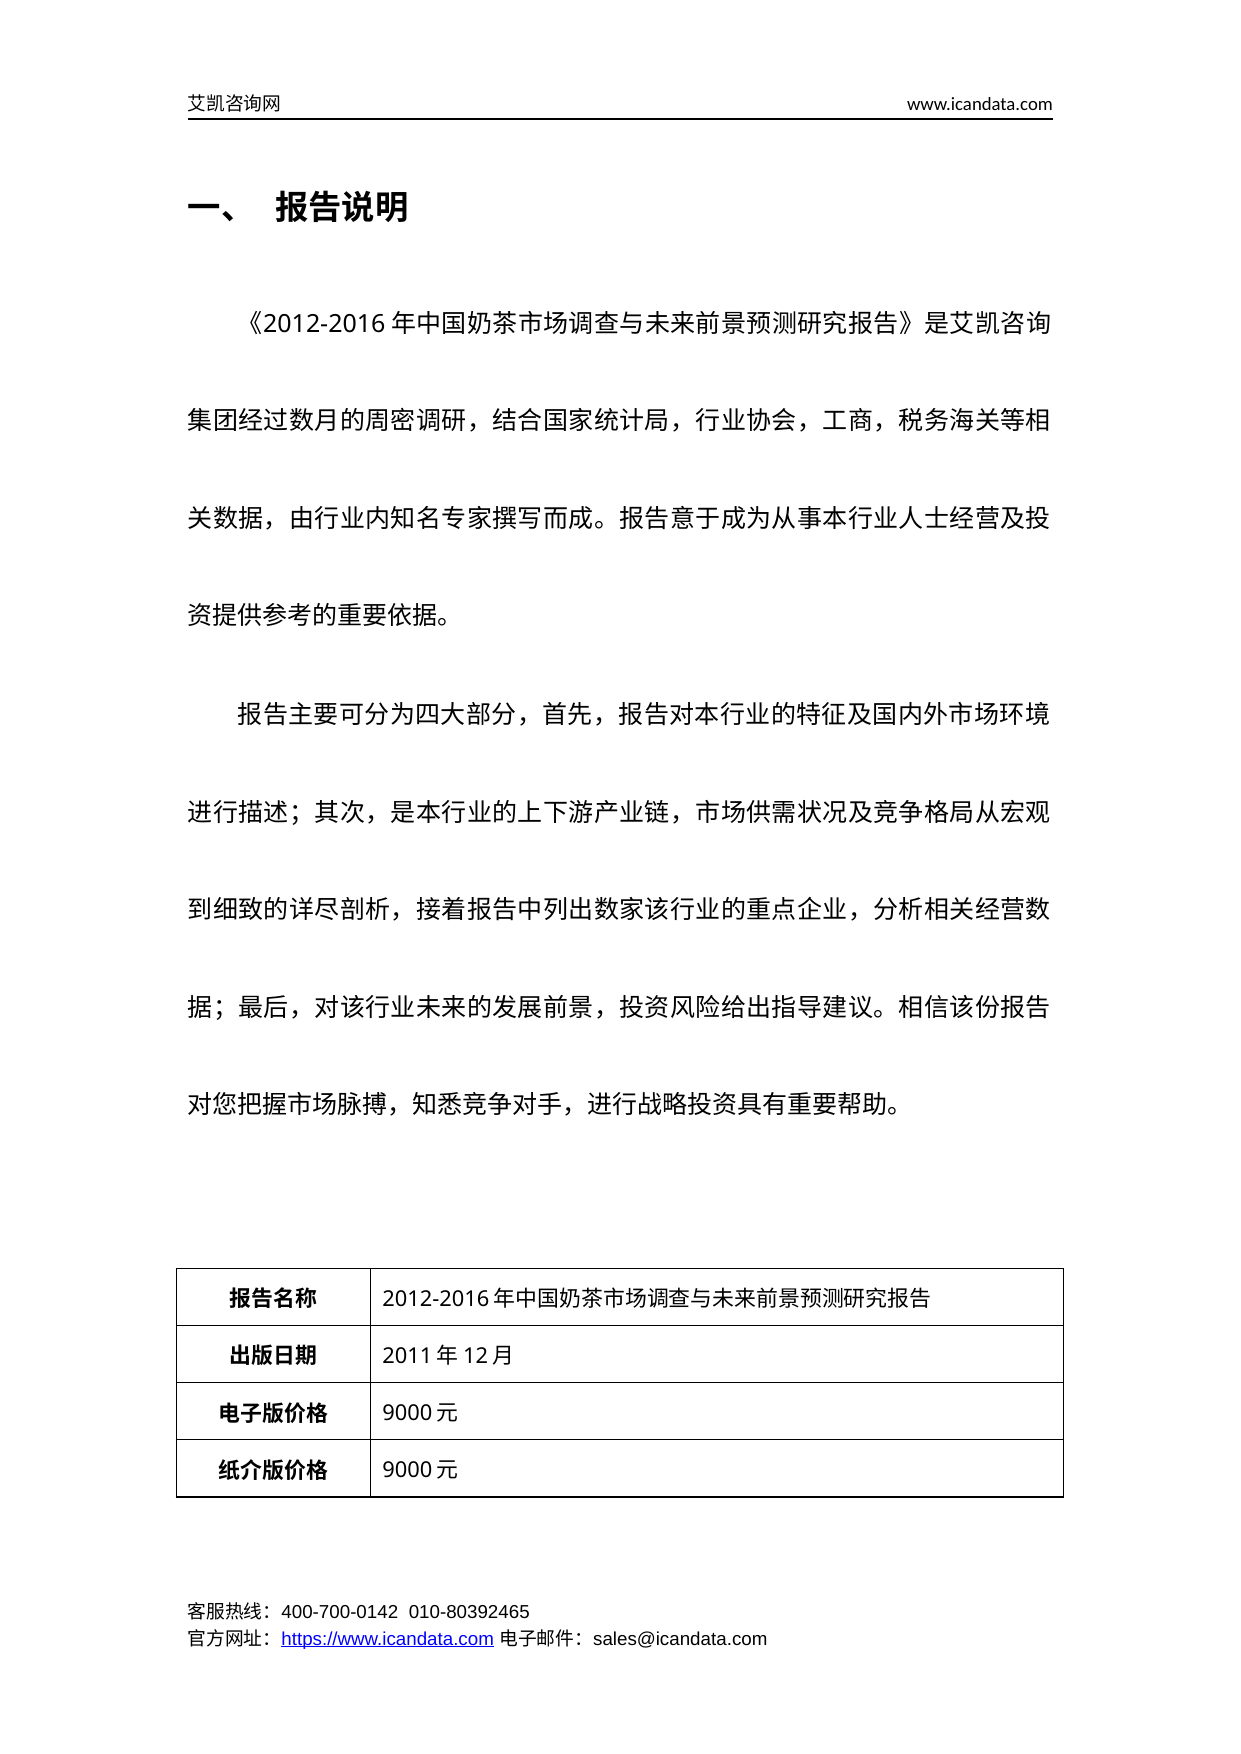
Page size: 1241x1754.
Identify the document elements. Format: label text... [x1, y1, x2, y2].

table_cell 出版日期 [177, 1326, 370, 1382]
table_cell 电子版价格 [177, 1383, 370, 1439]
table_cell 9000元 [371, 1440, 1063, 1496]
table_cell 2011年12月 [371, 1326, 1063, 1382]
table_header 2012-2016年中国奶茶市场调查与未来前景预测研究报告 [371, 1269, 1063, 1325]
text 《2012-2016年中国奶茶市场调查与未来前景预测研究报告》是艾凯咨询集团经过数月的周密调研，结合国家统计局，行业协会，工商，税务海关等相关数据，由行业内知名专家撰写而成。报告意于成为从事本行业人士经营及投资提供参考的重要依据。 [187, 289, 1053, 646]
text 报告主要可分为四大部分，首先，报告对本行业的特征及国内外市场环境进行描述；其次，是本行业的上下游产业链，市场供需状况及竞争格局从宏观到细致的详尽剖析，接着报告中列出数家该行业的重点企业，分析相关经营数据；最后，对该行业未来的发展前景，投资风险给出指导建议。相信该份报告对您把握市场脉搏，知悉竞争对手，进行战略投资具有重要帮助。 [187, 681, 1053, 1136]
table_cell 纸介版价格 [177, 1440, 370, 1496]
table_cell 9000元 [371, 1383, 1063, 1439]
table_header 报告名称 [177, 1269, 370, 1325]
subtitle 报告说明 [187, 172, 1053, 237]
